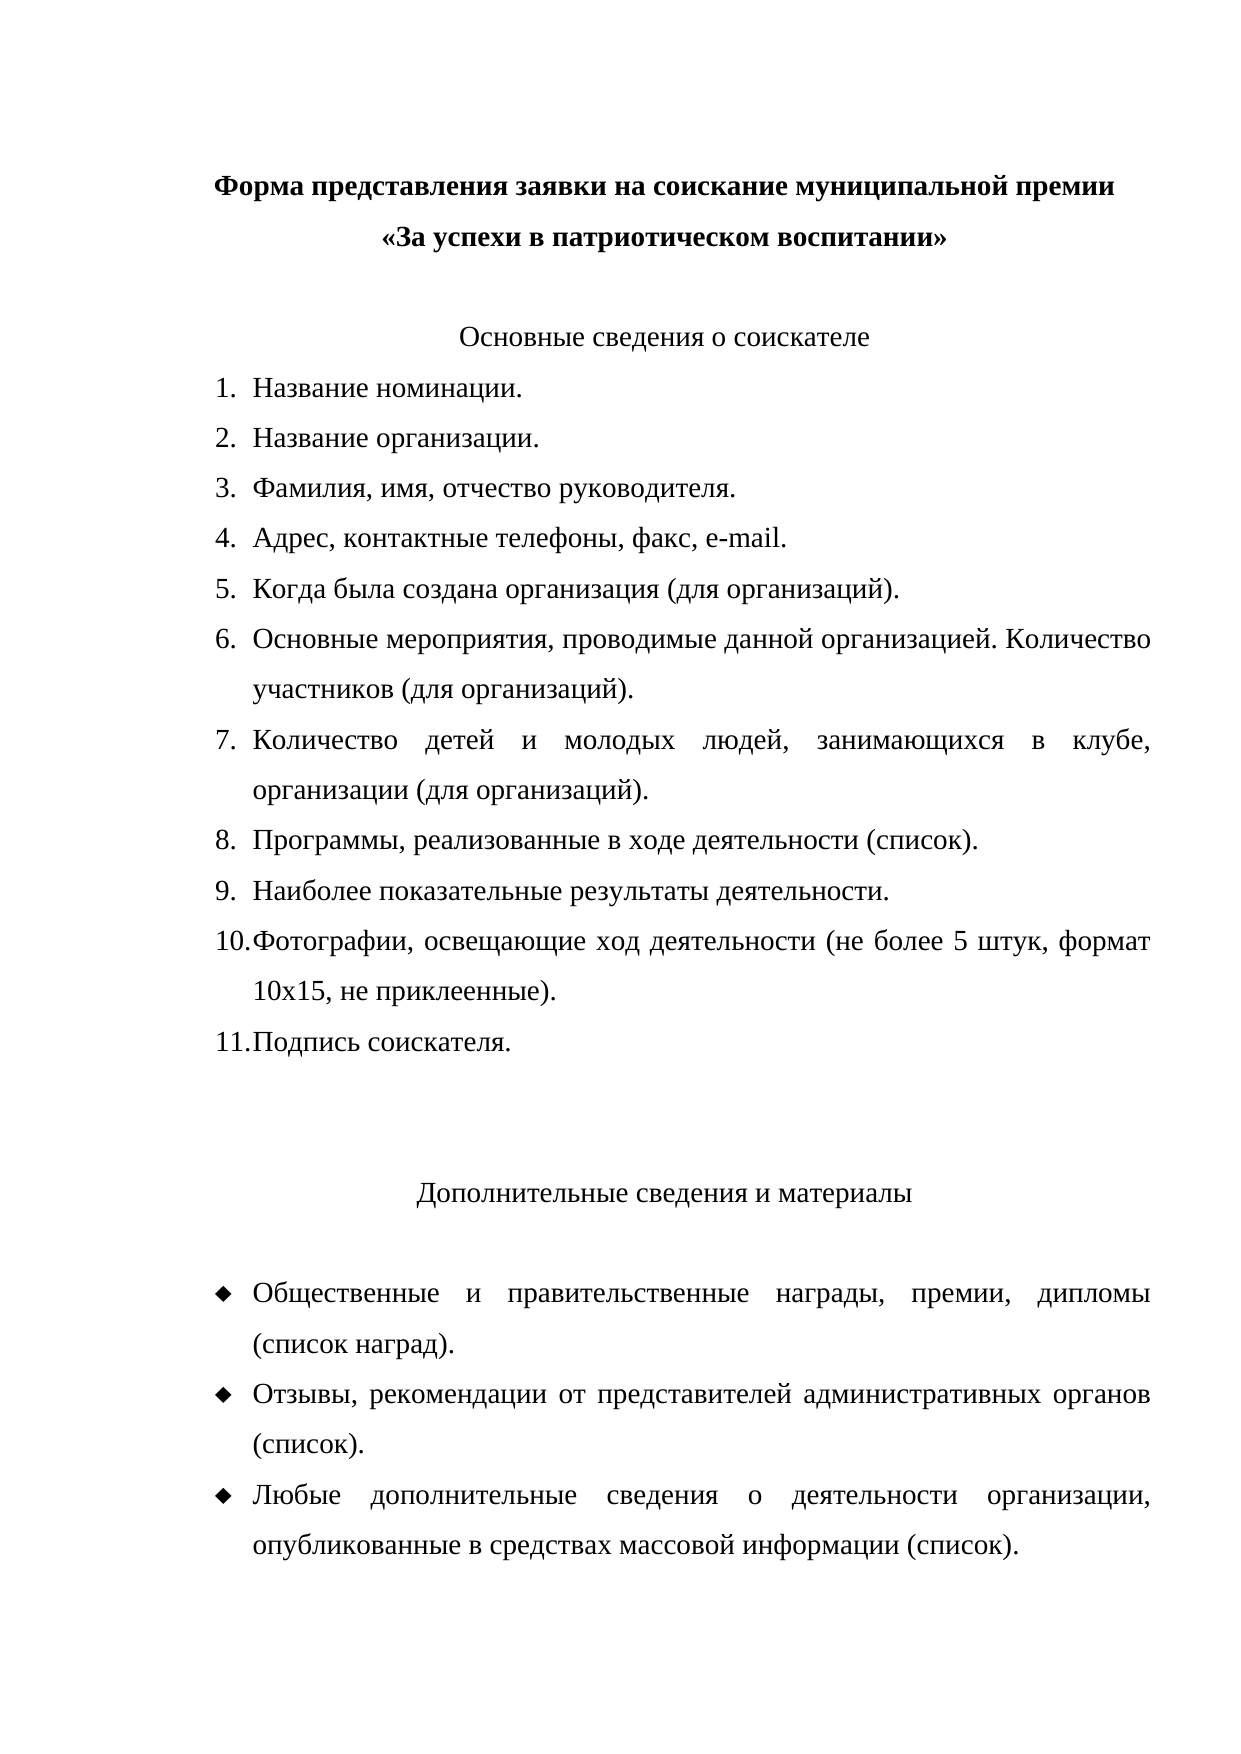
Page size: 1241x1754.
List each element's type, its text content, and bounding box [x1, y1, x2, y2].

text Дополнительные сведения и материалы [177, 1175, 1152, 1208]
list Фотографии, освещающие ход деятельности (не более 5 штук, формат 10х15, не приклеенные). [215, 923, 1152, 1007]
text Основные сведения о соискателе [177, 319, 1152, 353]
list Основные мероприятия, проводимые данной организацией. Количество участников (для организаций). [215, 621, 1152, 705]
list Любые дополнительные сведения о деятельности организации, опубликованные в средствах массовой информации (список). [215, 1477, 1152, 1561]
list Общественные и правительственные награды, премии, дипломы (список наград). [215, 1275, 1152, 1359]
text «За успехи в патриотическом воспитании» [177, 219, 1152, 252]
list Количество детей и молодых людей, занимающихся в клубе, организации (для организаций). [215, 722, 1152, 806]
list Фамилия, имя, отчество руководителя. [215, 470, 1152, 504]
list Адрес, контактные телефоны, факс, e-mail. [215, 521, 1152, 554]
list Название организации. [215, 420, 1152, 453]
list Название номинации. [215, 370, 1152, 403]
list Отзывы, рекомендации от представителей административных органов (список). [215, 1376, 1152, 1460]
list Программы, реализованные в ходе деятельности (список). [215, 822, 1152, 856]
list Когда была создана организация (для организаций). [215, 571, 1152, 604]
list Подпись соискателя. [215, 1024, 1152, 1057]
text Форма представления заявки на соискание муниципальной премии [177, 168, 1152, 202]
list Наиболее показательные результаты деятельности. [215, 873, 1152, 906]
